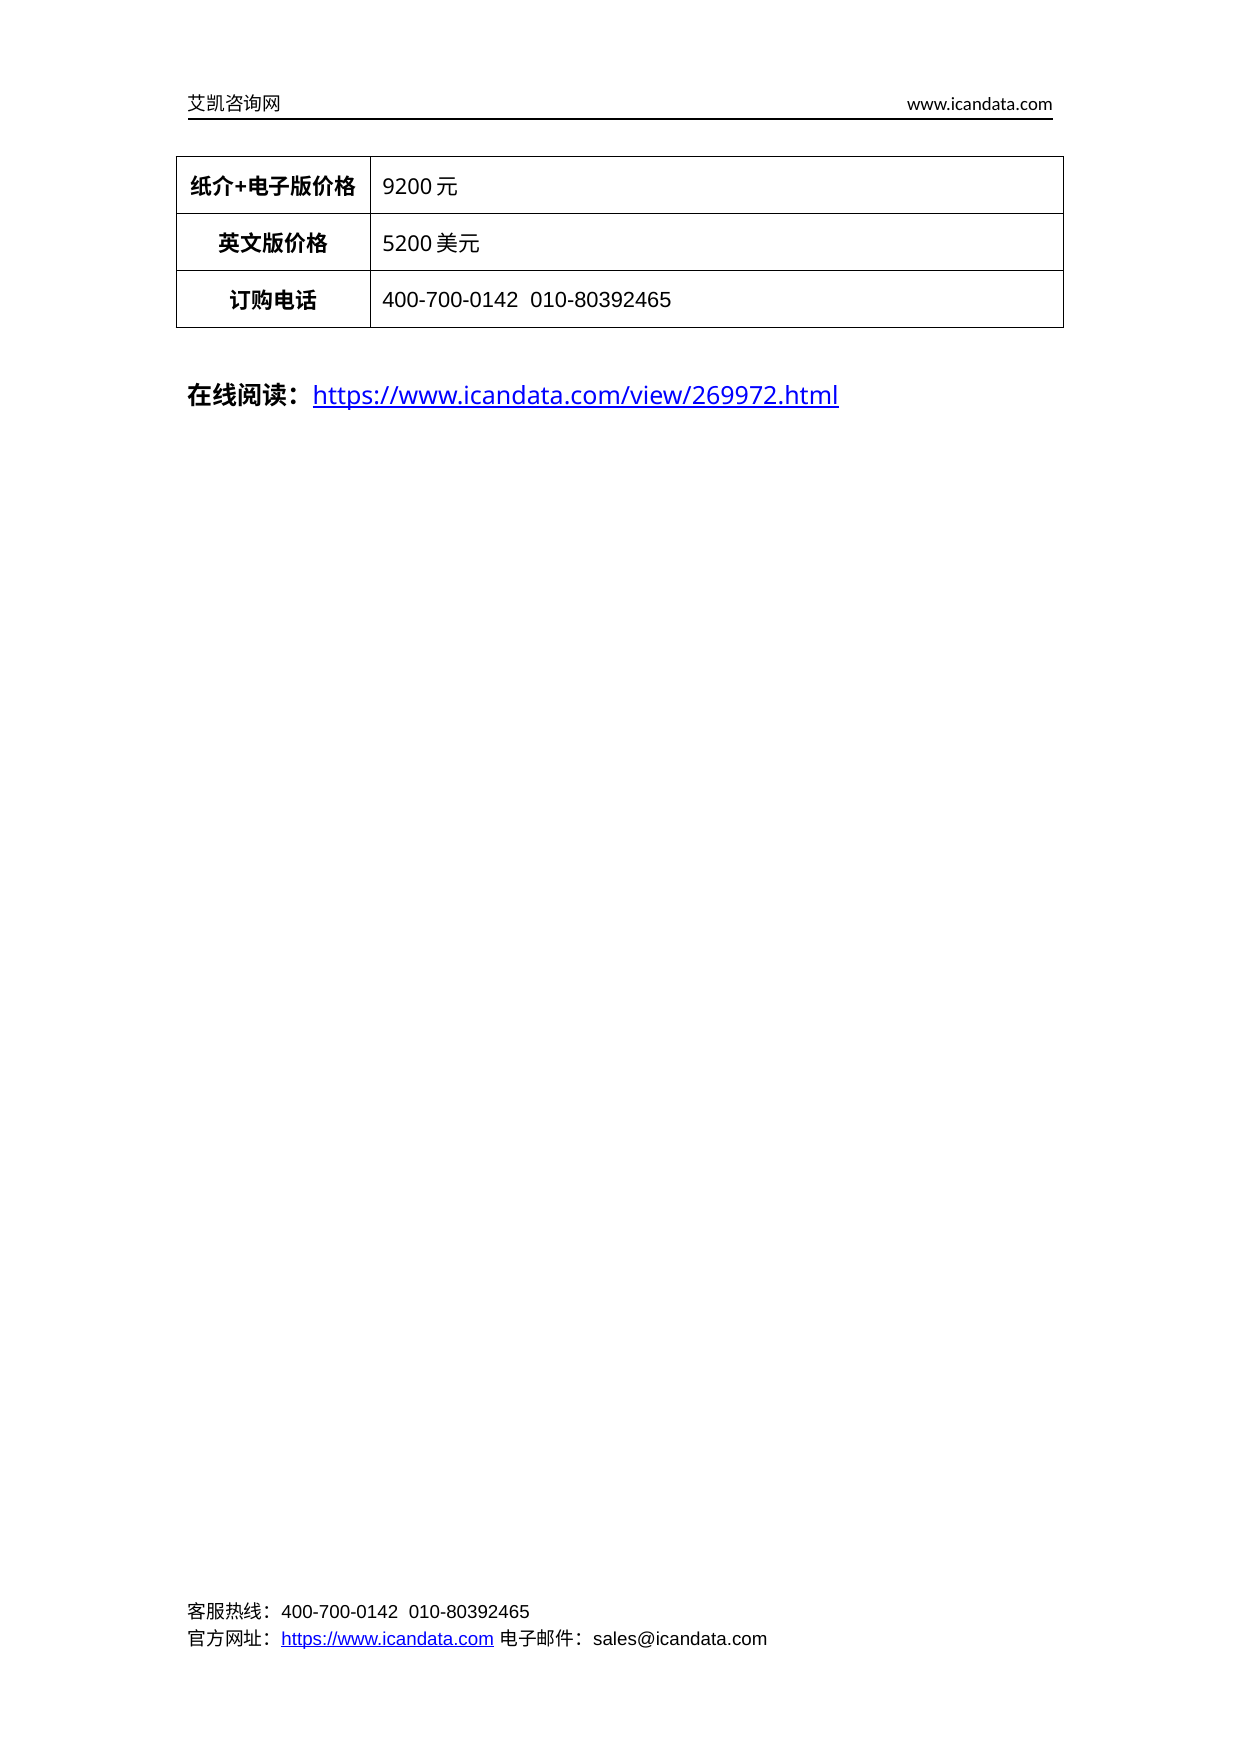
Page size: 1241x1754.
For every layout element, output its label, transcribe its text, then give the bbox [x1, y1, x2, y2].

table_cell 5200美元 [371, 214, 1063, 270]
table_cell 400-700-0142 010-80392465 [371, 271, 1063, 327]
table_cell 9200元 [371, 157, 1063, 213]
table_cell 纸介+电子版价格 [177, 157, 370, 213]
text 在线阅读：https://www.icandata.com/view/269972.html [187, 361, 1053, 426]
table_cell 英文版价格 [177, 214, 370, 270]
table_cell 订购电话 [177, 271, 370, 327]
